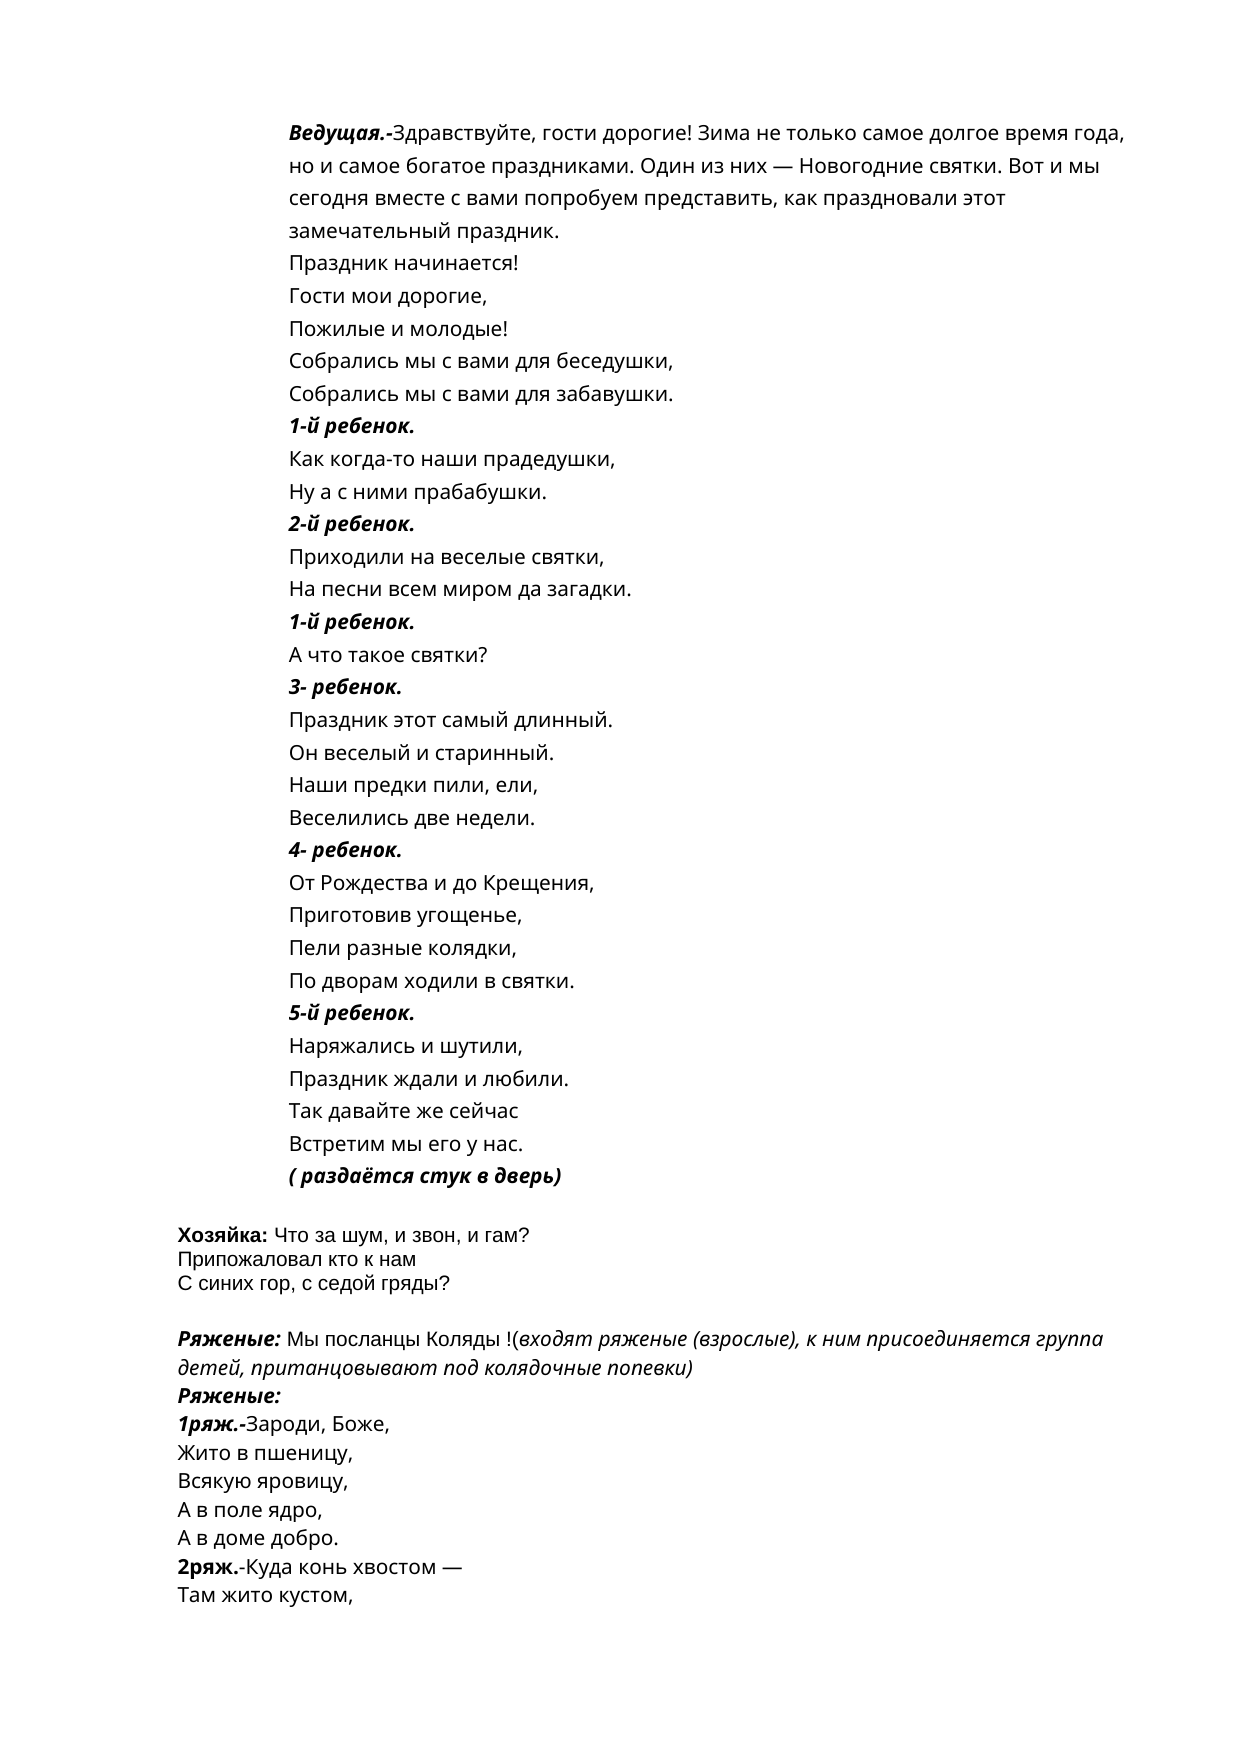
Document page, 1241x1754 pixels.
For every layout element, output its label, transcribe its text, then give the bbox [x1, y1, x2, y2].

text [177, 1324, 1152, 1609]
list ( раздаётся стук в дверь) [288, 1161, 1152, 1190]
text Хозяйка: Что за шум, и звон, и гам? Припожаловал кто к нам С синих гор, с седой гряды? [177, 1223, 1152, 1295]
list Ведущая.-Здравствуйте, гости дорогие! Зима не только самое долгое время года, но и самое богатое праздниками. Один из них — Новогодние святки. Вот и мы сегодня вместе с вами попробуем представить, как праздновали этот замечательный праздник. Праздник начинается! Гости мои дорогие, Пожилые и молодые! Собрались мы с вами для беседушки, Собрались мы с вами для забавушки. 1-й ребенок. Как когда-то наши прадедушки, Ну а с ними прабабушки. 2-й ребенок. Приходили на веселые святки, На песни всем миром да загадки. 1-й ребенок. А что такое святки? 3- ребенок. Праздник этот самый длинный. Он веселый и старинный. Наши предки пили, ели, Веселились две недели. 4- ребенок. От Рождества и до Крещения, Приготовив угощенье, Пели разные колядки, По дворам ходили в святки. 5-й ребенок. Наряжались и шутили, Праздник ждали и любили. Так давайте же сейчас Встретим мы его у нас. [288, 118, 1152, 1157]
